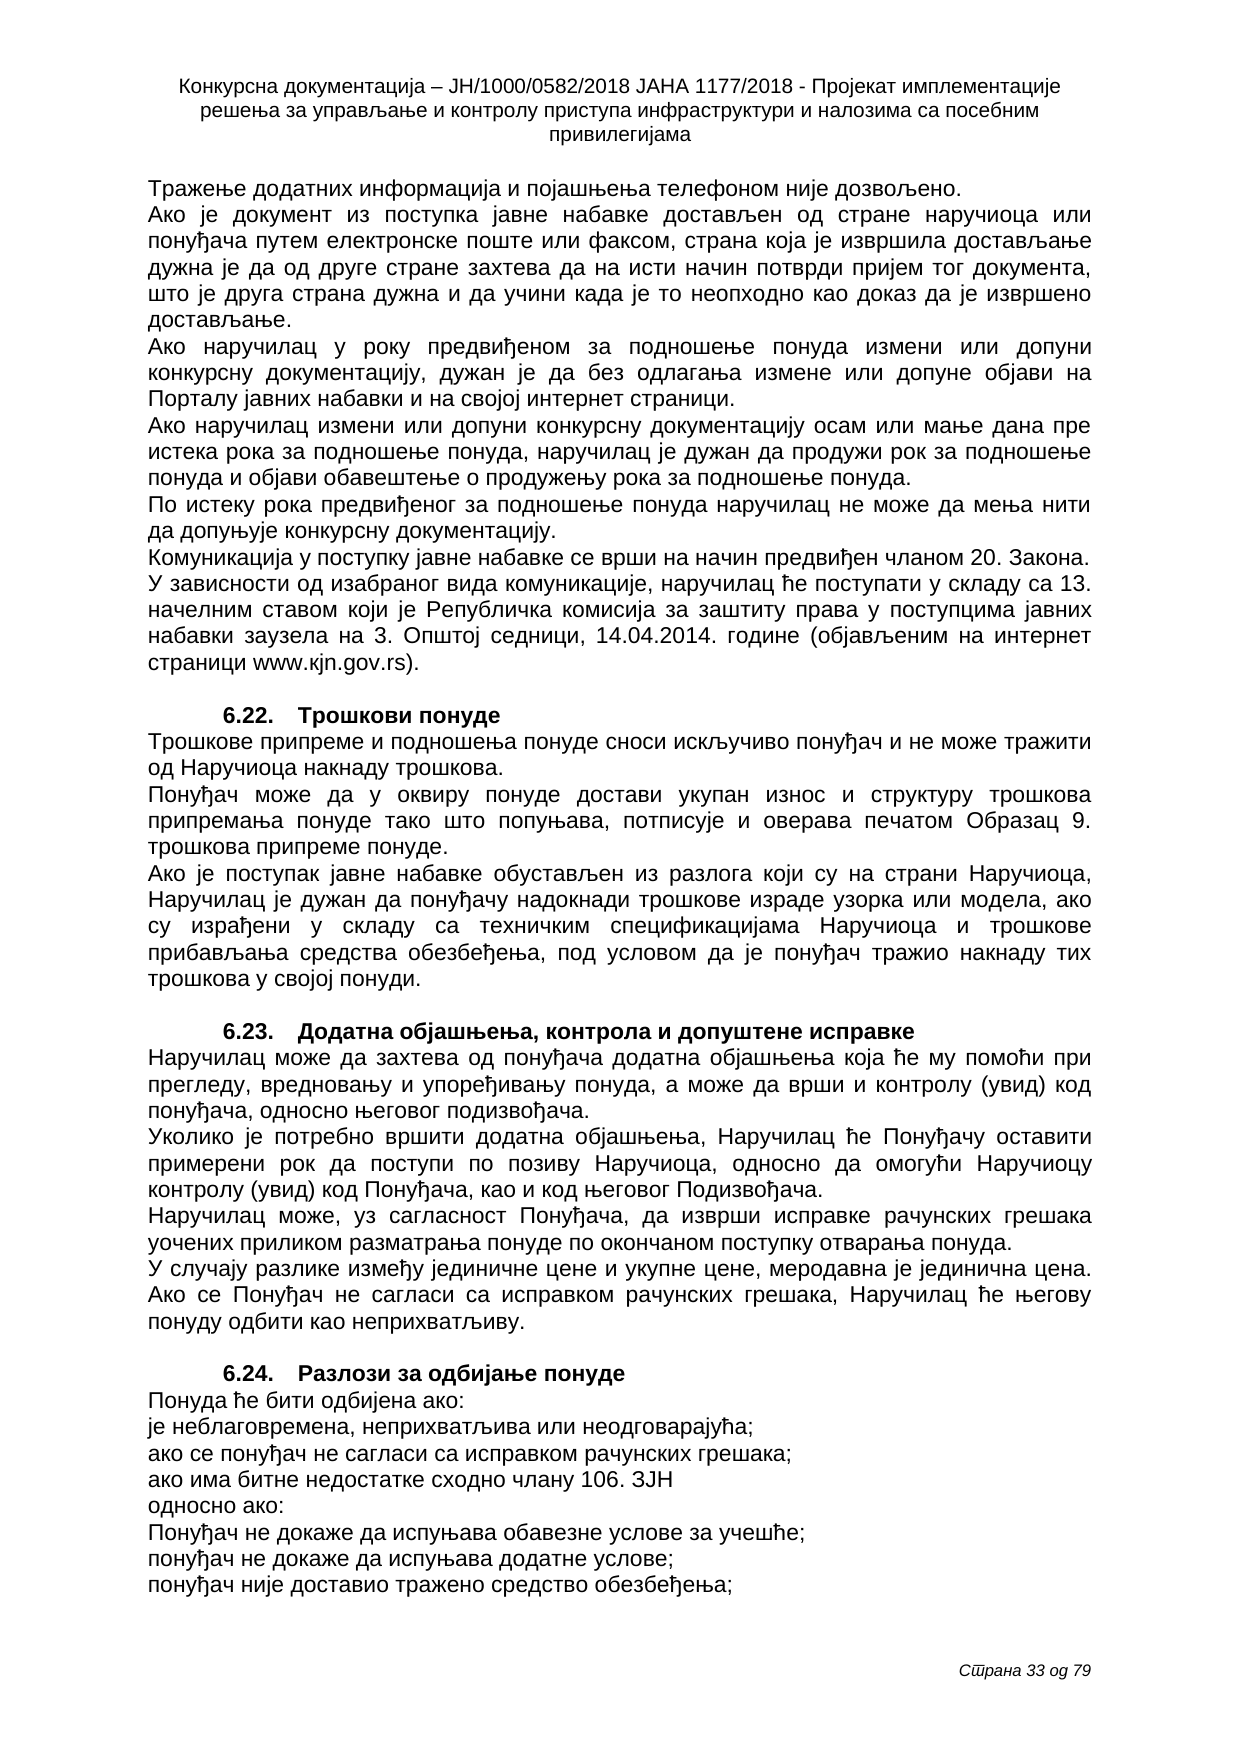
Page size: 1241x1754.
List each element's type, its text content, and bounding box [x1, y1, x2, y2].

text односно ако: [148, 1492, 1092, 1518]
text Наручилац може, уз сагласност Понуђача, да изврши исправке рачунских грешака уочених приликом разматрања понуде по окончаном поступку отварања понуда. [148, 1202, 1092, 1255]
text Тражење додатних информација и појашњења телефоном није дозвољено. [148, 174, 1092, 201]
subtitle Додатна објашњења, контрола и допуштене исправке [223, 1018, 1092, 1044]
text Понуђач може да у оквиру понуде достави укупан износ и структуру трошкова припремања понуде тако што попуњава, потписује и оверава печатом Образац 9. трошкова припреме понуде. [148, 781, 1092, 860]
text Трошкове припреме и подношења понуде сноси искључиво понуђач и не може тражити од Наручиоца накнаду трошкова. [148, 728, 1092, 781]
text понуђач не докаже да испуњава додатне услове; [148, 1545, 1092, 1571]
text ако има битне недостатке сходно члану 106. ЗЈН [148, 1466, 1092, 1492]
text У зависности од изабраног вида комуникације, наручилац ће поступати у складу са 13. начелним ставом који је Републичка комисија за заштиту права у поступцима јавних набавки заузела на 3. Општој седници, 14.04.2014. године (објављеним на интернет страници www.кjn.gov.rs). [148, 570, 1092, 675]
text Уколико је потребно вршити додатна објашњења, Наручилац ће Понуђачу оставити примерени рок да поступи по позиву Наручиоца, односно да омогући Наручиоцу контролу (увид) код Понуђача, као и код његовог Подизвођача. [148, 1123, 1092, 1202]
text У случају разлике између јединичне цене и укупне цене, меродавна је јединична цена. Ако се Понуђач не сагласи са исправком рачунских грешака, Наручилац ће његову понуду одбити као неприхватљиву. [148, 1255, 1092, 1334]
text Ако наручилац измени или допуни конкурсну документацију осам или мање дана пре истека рока за подношење понуда, наручилац је дужан да продужи рок за подношење понуда и објави обавештење о продужењу рока за подношење понуда. [148, 412, 1092, 491]
text понуђач није доставио тражено средство обезбеђења; [148, 1571, 1092, 1598]
text Наручилац може да захтева од понуђача додатна објашњења која ће му помоћи при прегледу, вредновању и упоређивању понуда, а може да врши и контролу (увид) код понуђача, односно његовог подизвођача. [148, 1044, 1092, 1123]
text Ако наручилац у року предвиђеном за подношење понуда измени или допуни конкурсну документацију, дужан је да без одлагања измене или допуне објави на Порталу јавних набавки и на својој интернет страници. [148, 333, 1092, 412]
text Ако је документ из поступка јавне набавке достављен од стране наручиоца или понуђача путем електронске поште или факсом, страна која је извршила достављање дужна је да од друге стране захтева да на исти начин потврди пријем тог документа, што је друга страна дужна и да учини када је то неопходно као доказ да је извршено достављање. [148, 201, 1092, 333]
text Комуникација у поступку јавне набавке се врши на начин предвиђен чланом 20. Закона. [148, 543, 1092, 570]
text Понуда ће бити одбијена ако: [148, 1387, 1092, 1413]
text Понуђач не докаже да испуњава обавезне услове за учешће; [148, 1518, 1092, 1545]
text Ако је поступак јавне набавке обустављен из разлога који су на страни Наручиоца, Наручилац је дужан да понуђачу надокнади трошкове израде узорка или модела, ако су израђени у складу са техничким спецификацијама Наручиоца и трошкове прибављања средства обезбеђења, под условом да је понуђач тражио накнаду тих трошкова у својој понуди. [148, 860, 1092, 991]
text је неблаговремена, неприхватљива или неодговарајућа; [148, 1413, 1092, 1439]
text По истеку рока предвиђеног за подношење понуда наручилац не може да мења нити да допуњује конкурсну документацију. [148, 491, 1092, 543]
subtitle Трошкови понуде [223, 702, 1092, 728]
subtitle Разлози за одбијање понуде [223, 1360, 1092, 1387]
text ако се понуђач не сагласи са исправком рачунских грешака; [148, 1439, 1092, 1466]
